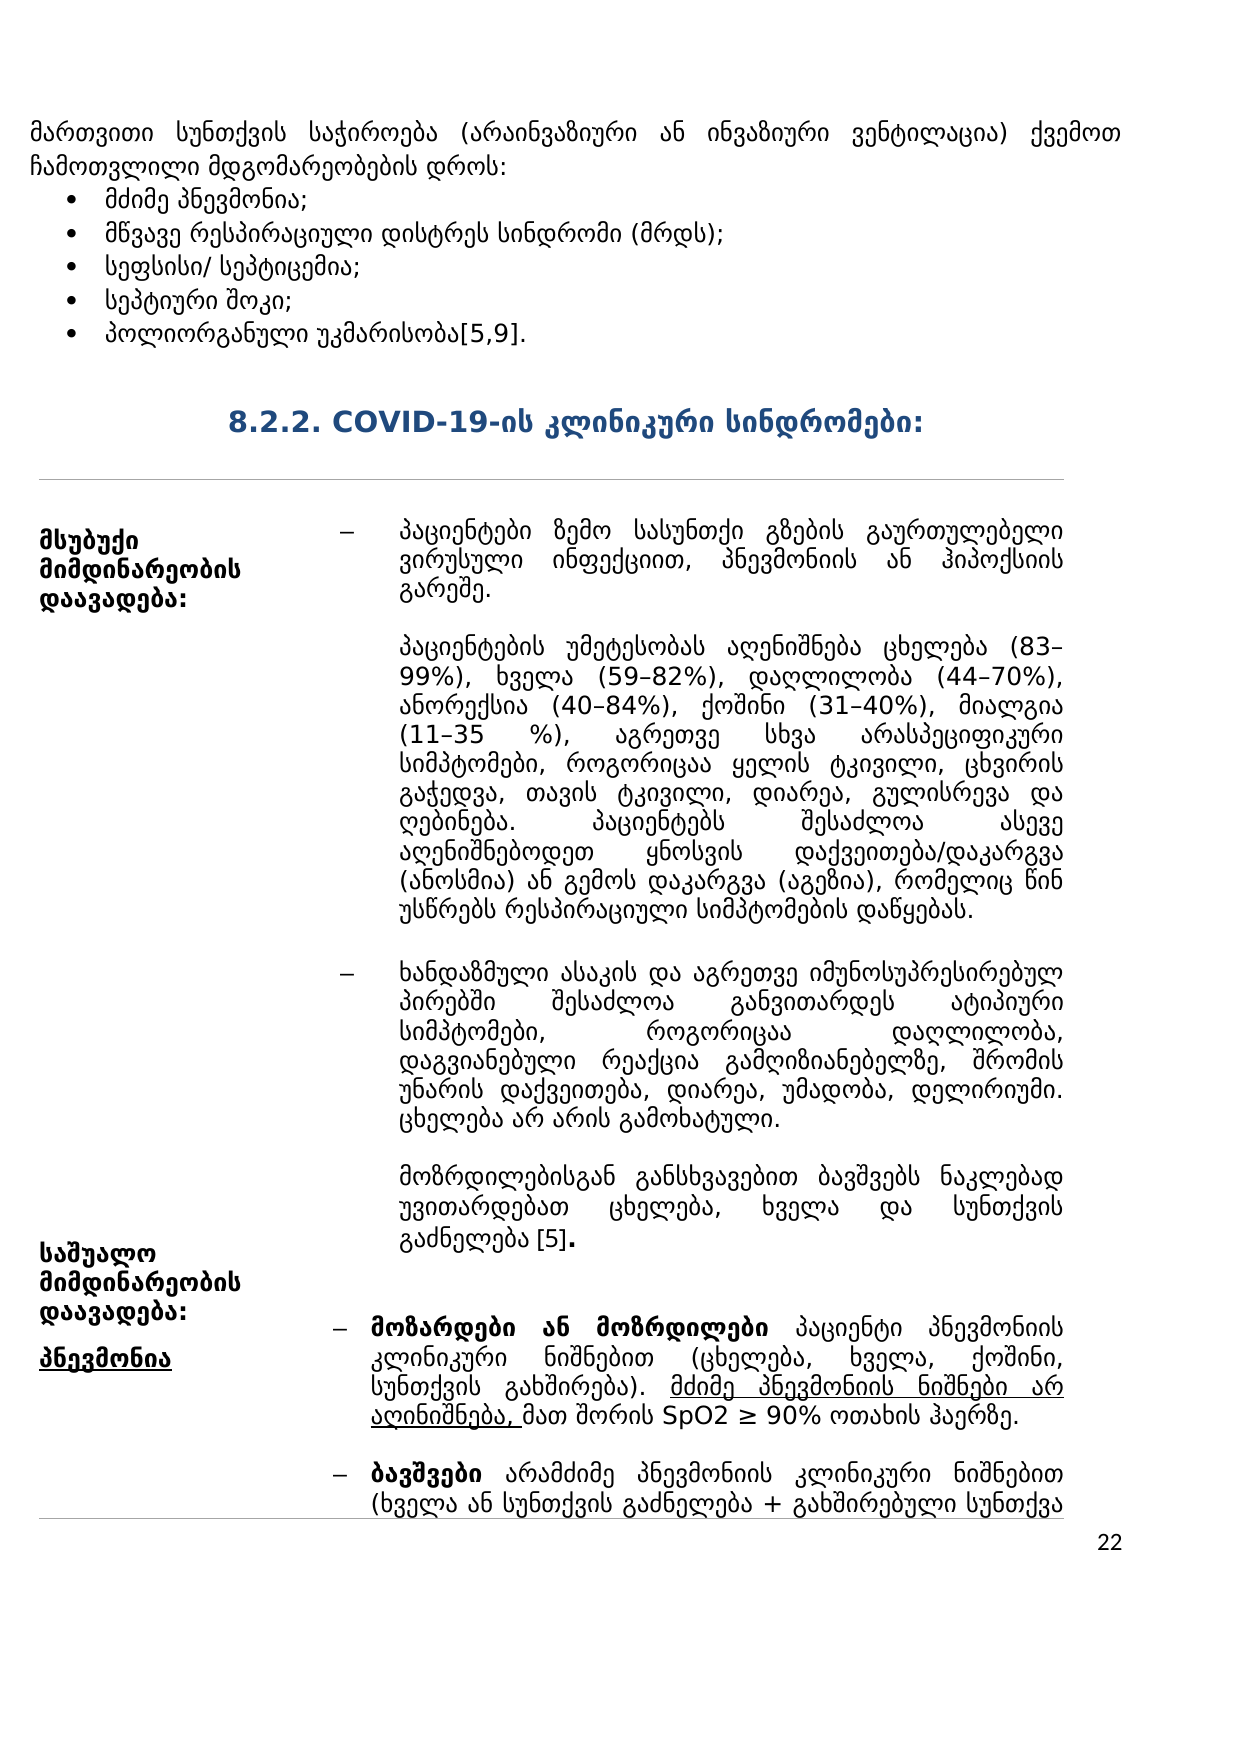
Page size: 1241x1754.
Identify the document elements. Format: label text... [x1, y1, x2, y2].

list მძიმე პნევმონია; [67, 185, 1122, 214]
text მართვითი სუნთქვის საჭიროება (არაინვაზიური ან ინვაზიური ვენტილაცია) ქვემოთ ჩამოთვლილი მდგომარეობების დროს: [29, 118, 1122, 181]
subtitle 8.2.2. COVID-19-ის კლინიკური სინდრომები: [29, 405, 1122, 439]
list სეპტიური შოკი; [67, 286, 1122, 315]
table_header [295, 480, 1064, 1518]
list სეფსისი/ სეპტიცემია; [67, 252, 1122, 281]
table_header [39, 480, 295, 1518]
list პოლიორგანული უკმარისობა. [67, 319, 1122, 348]
list მწვავე რესპირაციული დისტრეს სინდრომი (მრდს); [67, 219, 1122, 248]
